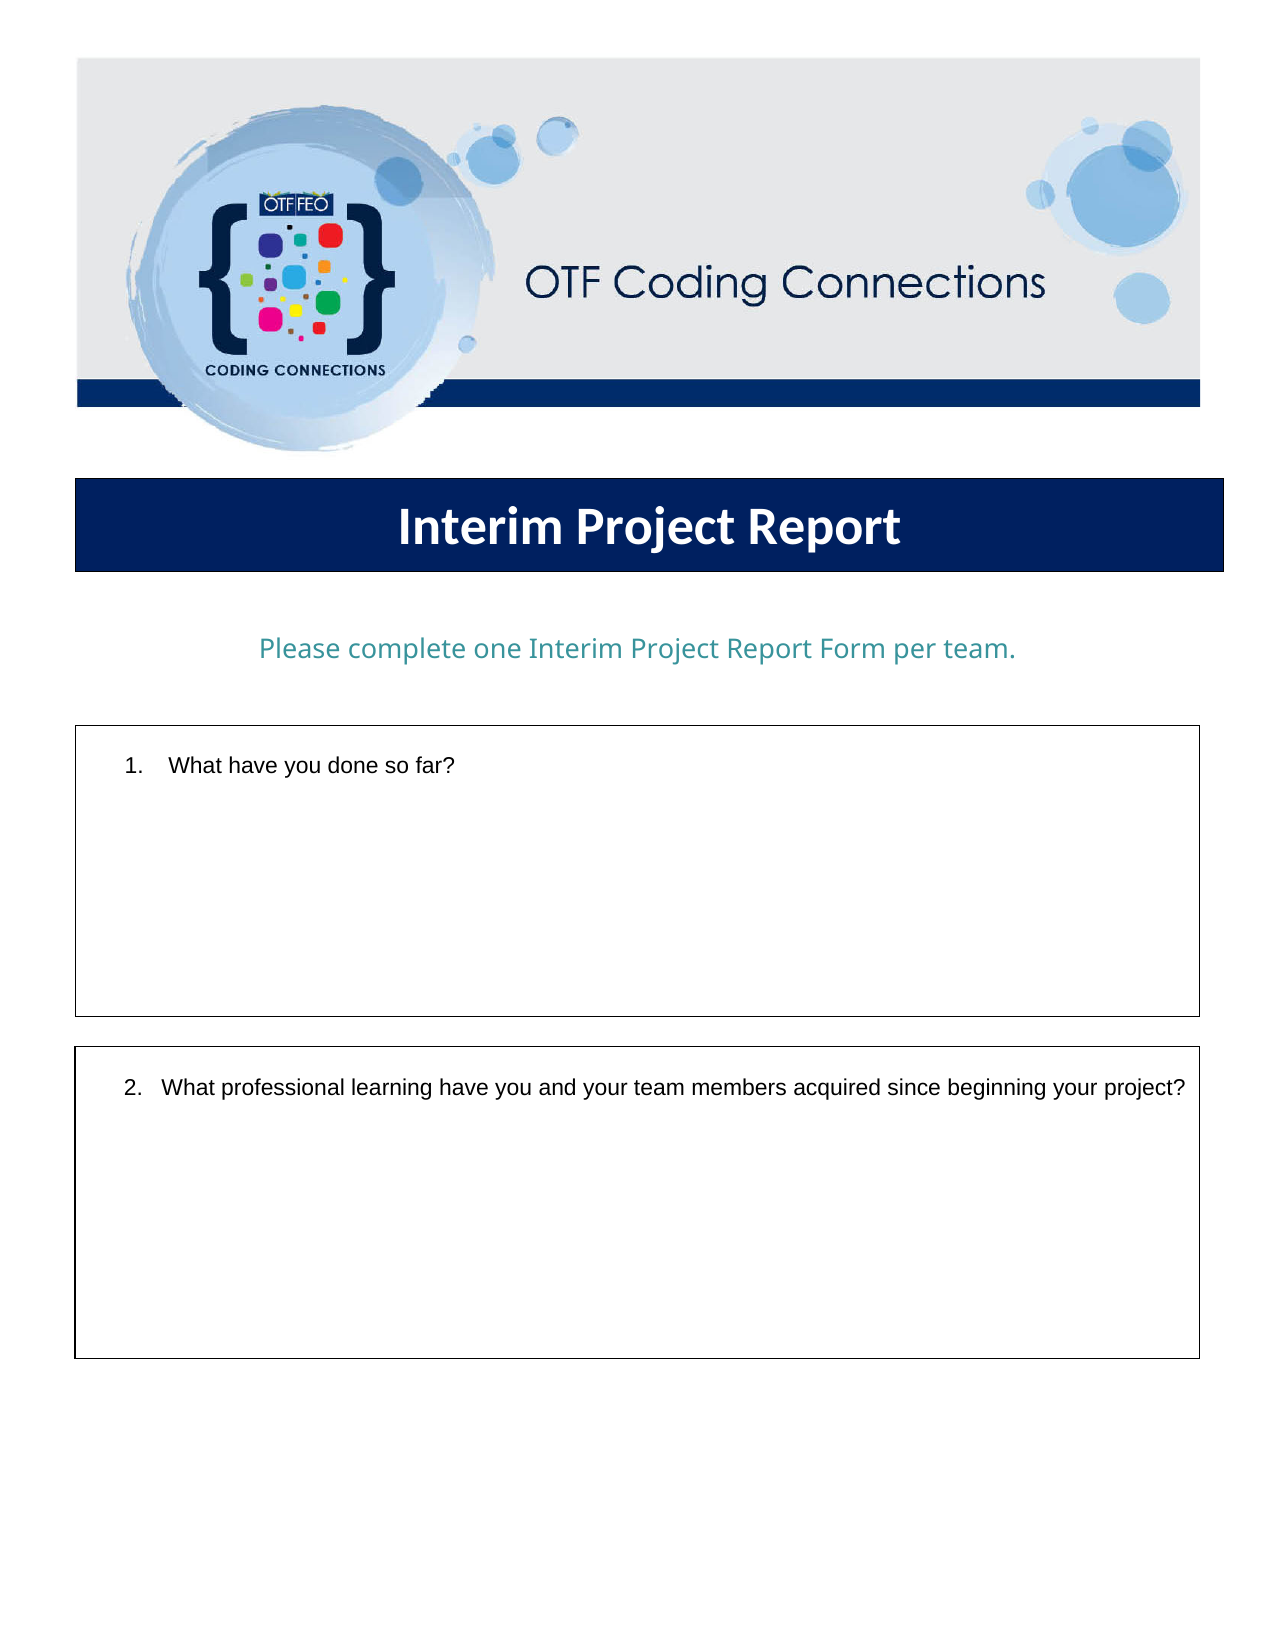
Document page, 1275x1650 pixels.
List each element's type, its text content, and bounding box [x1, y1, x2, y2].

text Please complete one Interim Project Report Form per team. [75, 630, 1200, 667]
table_header What professional learning have you and your team members acquired since beginning your project? [76, 1047, 1199, 1358]
table_header What have you done so far? [76, 726, 1199, 1016]
table_header Interim Project Report [76, 479, 1223, 571]
picture [75, 53, 1200, 478]
